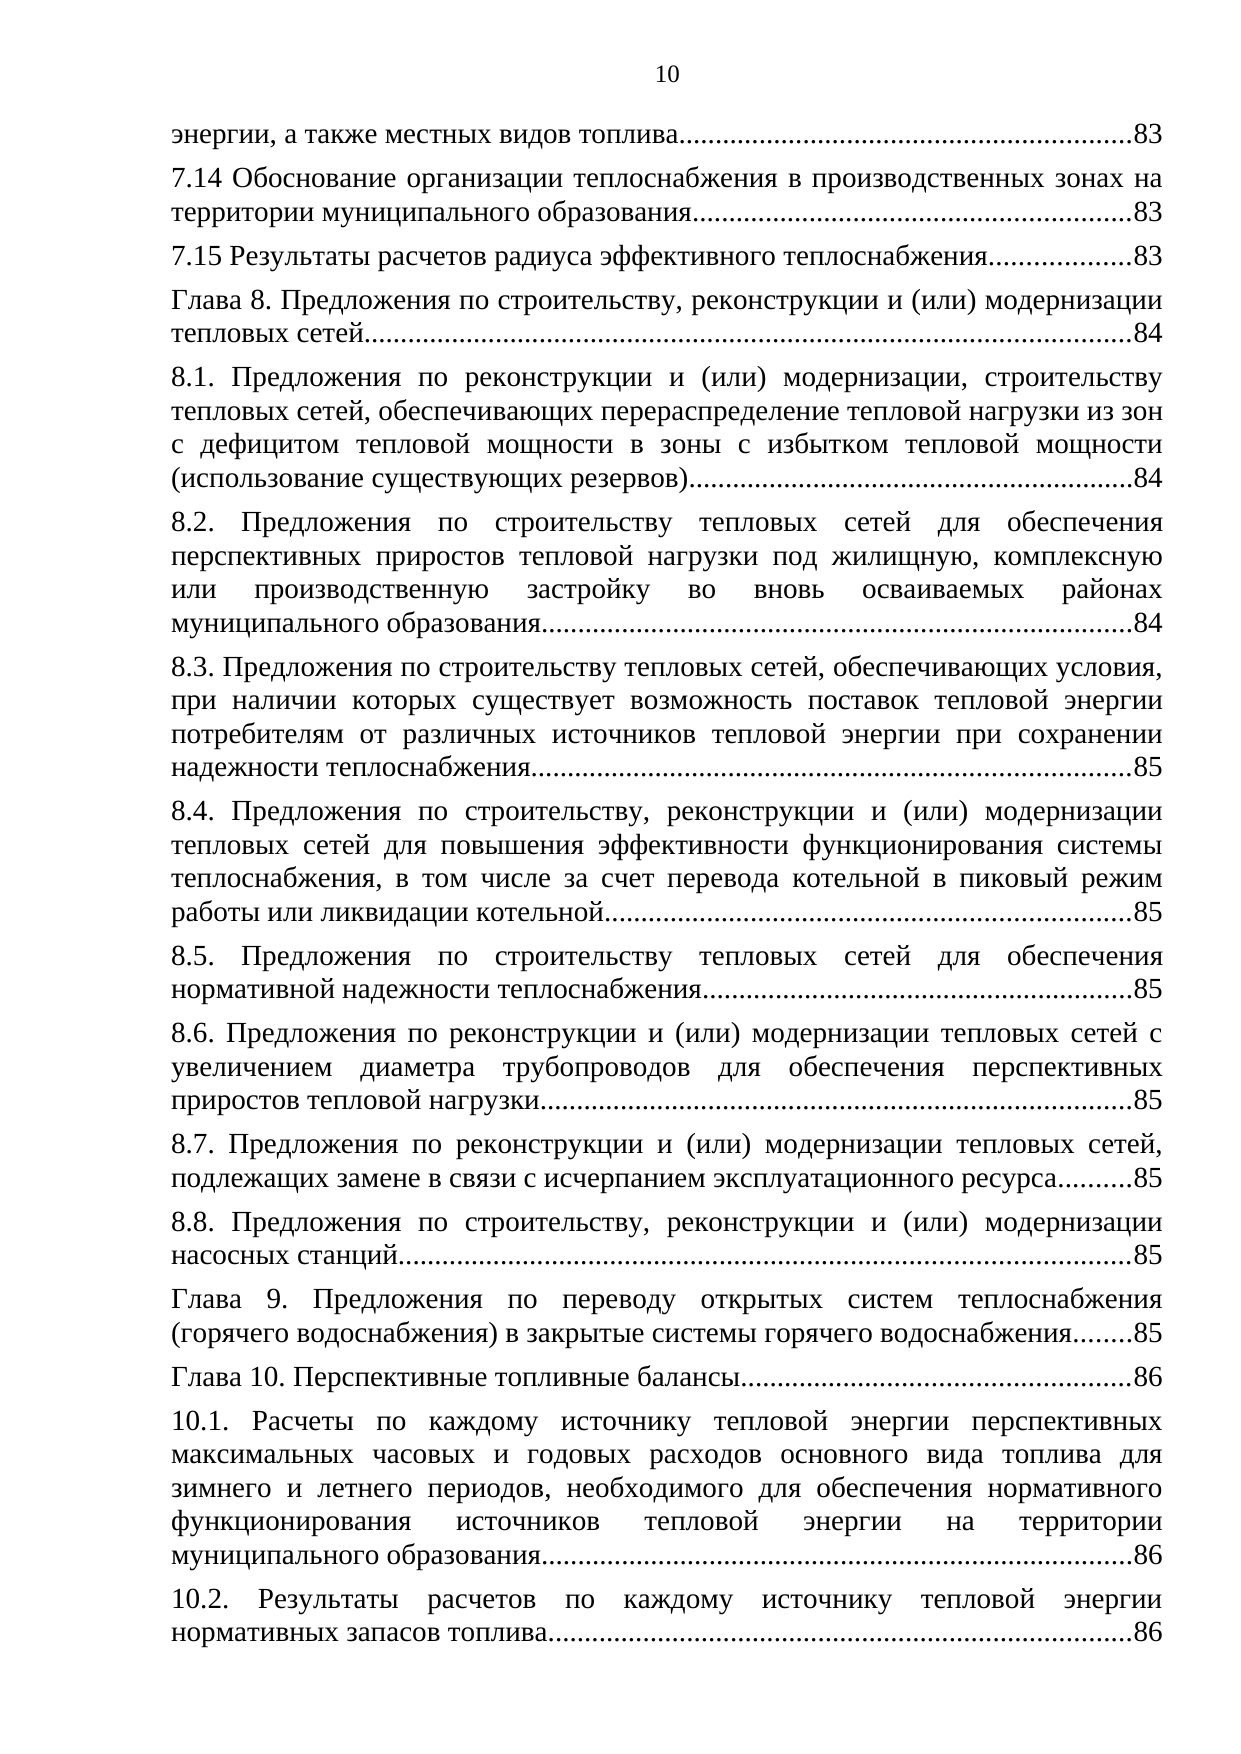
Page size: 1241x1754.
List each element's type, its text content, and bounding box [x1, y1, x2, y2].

text 8.2. Предложения по строительству тепловых сетей для обеспечения перспективных приростов тепловой нагрузки под жилищную, комплексную или производственную застройку во вновь осваиваемых районах муниципального образования 84 [171, 504, 1163, 638]
text 10.1. Расчеты по каждому источнику тепловой энергии перспективных максимальных часовых и годовых расходов основного вида топлива для зимнего и летнего периодов, необходимого для обеспечения нормативного функционирования источников тепловой энергии на территории муниципального образования 86 [171, 1403, 1163, 1571]
text 10.2. Результаты расчетов по каждому источнику тепловой энергии нормативных запасов топлива 86 [171, 1581, 1163, 1648]
text Глава 9. Предложения по переводу открытых систем теплоснабжения (горячего водоснабжения) в закрытые системы горячего водоснабжения 85 [171, 1281, 1163, 1348]
text 8.4. Предложения по строительству, реконструкции и (или) модернизации тепловых сетей для повышения эффективности функционирования системы теплоснабжения, в том числе за счет перевода котельной в пиковый режим работы или ликвидации котельной 85 [171, 793, 1163, 927]
text 8.8. Предложения по строительству, реконструкции и (или) модернизации насосных станций 85 [171, 1204, 1163, 1271]
text Глава 8. Предложения по строительству, реконструкции и (или) модернизации тепловых сетей 84 [171, 282, 1163, 349]
text 8.1. Предложения по реконструкции и (или) модернизации, строительству тепловых сетей, обеспечивающих перераспределение тепловой нагрузки из зон с дефицитом тепловой мощности в зоны с избытком тепловой мощности (использование существующих резервов) 84 [171, 359, 1163, 494]
text 8.5. Предложения по строительству тепловых сетей для обеспечения нормативной надежности теплоснабжения 85 [171, 938, 1163, 1005]
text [171, 117, 1163, 150]
text 7.14 Обоснование организации теплоснабжения в производственных зонах на территории муниципального образования 83 [171, 161, 1163, 228]
text 8.3. Предложения по строительству тепловых сетей, обеспечивающих условия, при наличии которых существует возможность поставок тепловой энергии потребителям от различных источников тепловой энергии при сохранении надежности теплоснабжения 85 [171, 649, 1163, 783]
text Глава 10. Перспективные топливные балансы 86 [171, 1359, 1163, 1392]
text 7.15 Результаты расчетов радиуса эффективного теплоснабжения 83 [171, 238, 1163, 272]
text 8.6. Предложения по реконструкции и (или) модернизации тепловых сетей с увеличением диаметра трубопроводов для обеспечения перспективных приростов тепловой нагрузки 85 [171, 1015, 1163, 1116]
text 8.7. Предложения по реконструкции и (или) модернизации тепловых сетей, подлежащих замене в связи с исчерпанием эксплуатационного ресурса 85 [171, 1126, 1163, 1193]
